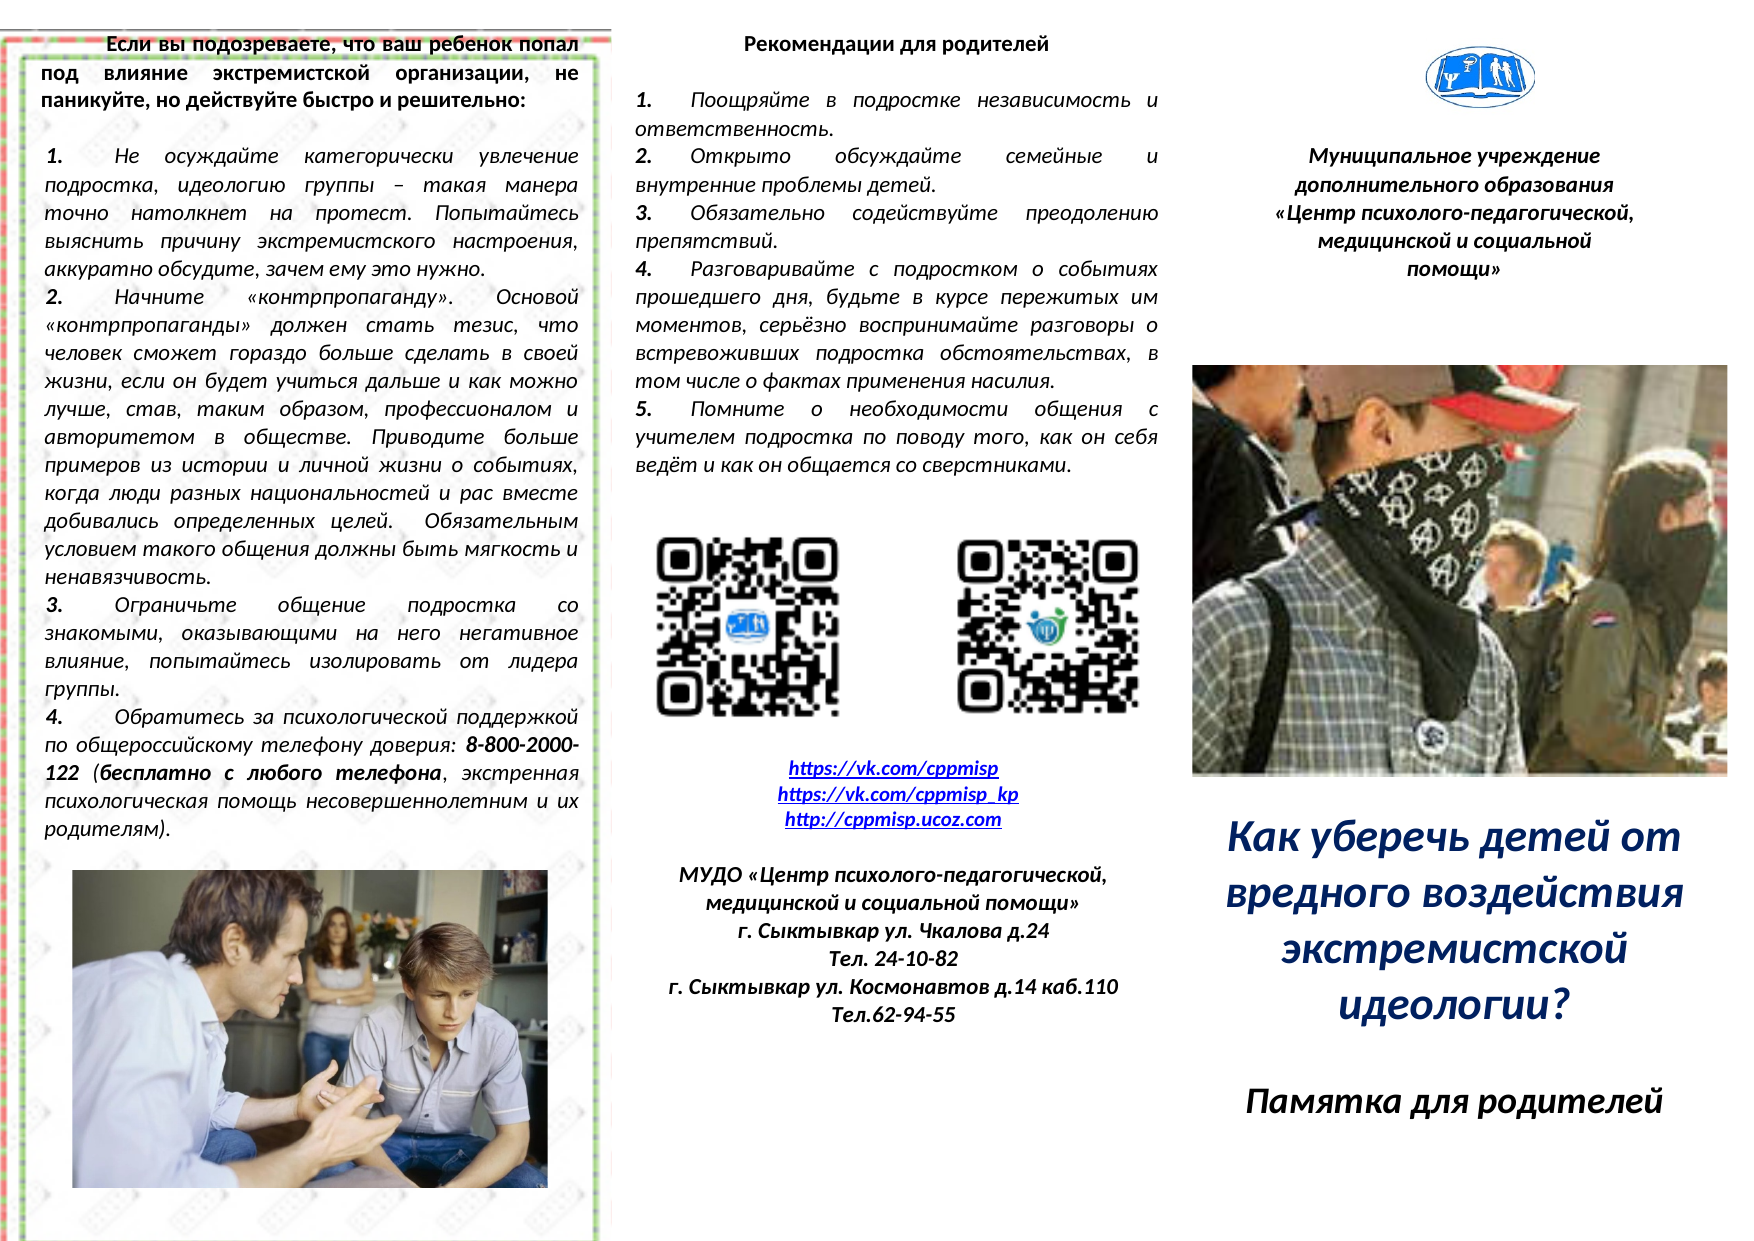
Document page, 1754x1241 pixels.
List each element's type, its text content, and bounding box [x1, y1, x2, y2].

picture [1192, 365, 1728, 777]
picture [72, 870, 548, 1188]
picture [644, 525, 851, 729]
table_header Рекомендации для родителей Поощряйте в подростке независимость и ответственность. Открыто обсуждайте семейные и внутренние проблемы детей. Обязательно содействуйте преодолению препятствий. Разговаривайте с подростком о событиях прошедшего дня, будьте в курсе пережитых им моментов, серьёзно воспринимайте разговоры о встревоживших подростка обстоятельствах, в том числе о фактах применения насилия. Помните о необходимости общения с учителем подростка по поводу того, как он себя ведёт и как он общается со сверстниками. https://vk.com/cppmisp https://vk.com/cppmisp_kp http://cppmisp.ucoz.com МУДО «Центр психолого-педагогической, медицинской и социальной помощи» г. Сыктывкар ул. Чкалова д.24 Тел. 24-10-82 г. Сыктывкар ул. Космонавтов д.14 каб.110 Тел.62-94-55 [605, 30, 1181, 1224]
table_header Муниципальное учреждение дополнительного образования «Центр психолого-педагогической, медицинской и социальной помощи» Как уберечь детей от вредного воздействия экстремистской идеологии? Памятка для родителей [1181, 30, 1727, 1224]
picture [1425, 38, 1535, 116]
picture [946, 527, 1151, 725]
table_header Если вы подозреваете, что ваш ребенок попал под влияние экстремистской организации, не паникуйте, но действуйте быстро и решительно: Не осуждайте категорически увлечение подростка, идеологию группы – такая манера точно натолкнет на протест. Попытайтесь выяснить причину экстремистского настроения, аккуратно обсудите, зачем ему это нужно. Начните «контрпропаганду». Основой «контрпропаганды» должен стать тезис, что человек сможет гораздо больше сделать в своей жизни, если он будет учиться дальше и как можно лучше, став, таким образом, профессионалом и авторитетом в обществе. Приводите больше примеров из истории и личной жизни о событиях, когда люди разных национальностей и рас вместе добивались определенных целей. Обязательным условием такого общения должны быть мягкость и ненавязчивость. Ограничьте общение подростка со знакомыми, оказывающими на него негативное влияние, попытайтесь изолировать от лидера группы. Обратитесь за психологической поддержкой по общероссийскому телефону доверия: 8-800-2000-122 (бесплатно с любого телефона, экстренная психологическая помощь несовершеннолетним и их родителям). [29, 30, 605, 1224]
picture [0, 29, 612, 1241]
